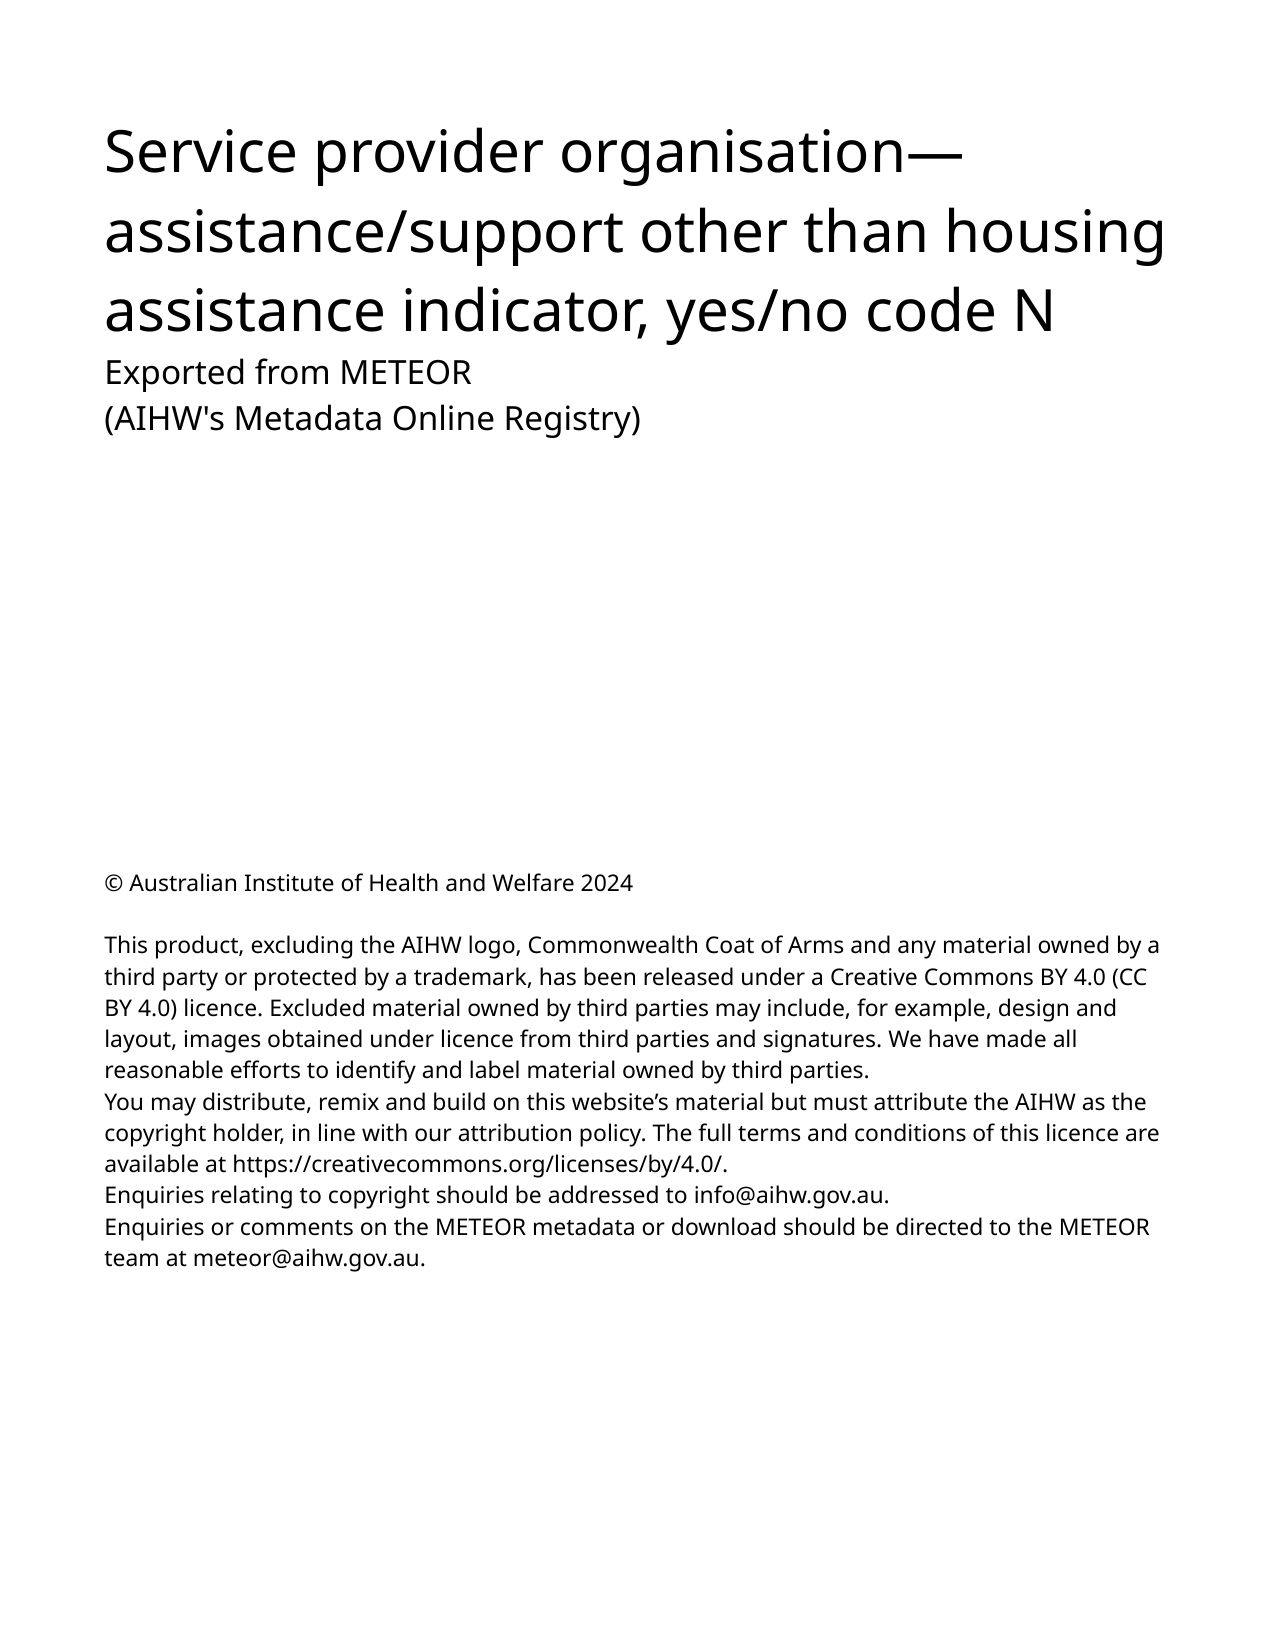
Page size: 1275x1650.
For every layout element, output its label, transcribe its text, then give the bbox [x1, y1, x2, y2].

subtitle Exported from METEOR [104, 349, 1171, 394]
text You may distribute, remix and build on this website’s material but must attribute the AIHW as the copyright holder, in line with our attribution policy. The full terms and conditions of this licence are available at https://creativecommons.org/licenses/by/4.0/. [104, 1086, 1171, 1179]
title Service provider organisation—assistance/support other than housing assistance indicator, yes/no code N [104, 110, 1171, 349]
subtitle (AIHW's Metadata Online Registry) [104, 394, 1171, 440]
text © Australian Institute of Health and Welfare 2024 [104, 867, 1171, 898]
text Enquiries or comments on the METEOR metadata or download should be directed to the METEOR team at meteor@aihw.gov.au. [104, 1211, 1171, 1273]
text This product, excluding the AIHW logo, Commonwealth Coat of Arms and any material owned by a third party or protected by a trademark, has been released under a Creative Commons BY 4.0 (CC BY 4.0) licence. Excluded material owned by third parties may include, for example, design and layout, images obtained under licence from third parties and signatures. We have made all reasonable efforts to identify and label material owned by third parties. [104, 929, 1171, 1086]
text Enquiries relating to copyright should be addressed to info@aihw.gov.au. [104, 1179, 1171, 1211]
